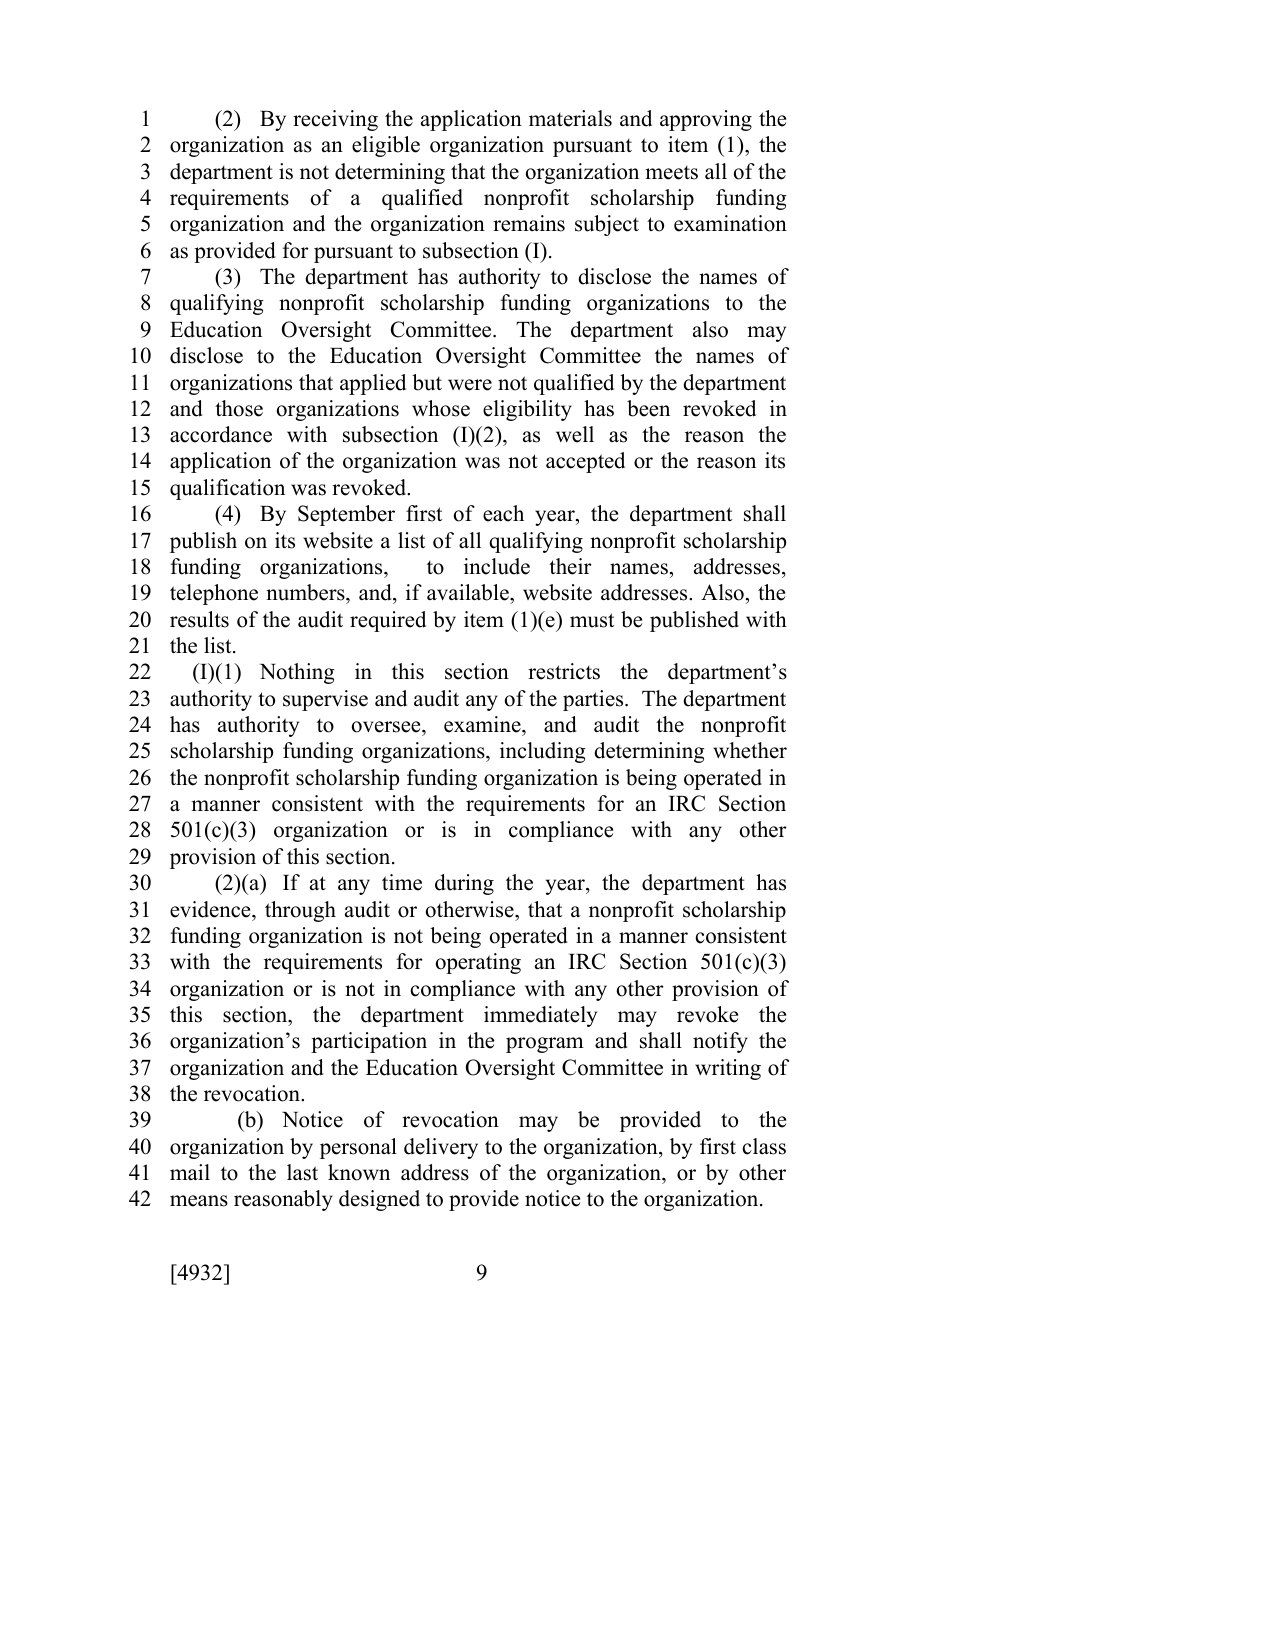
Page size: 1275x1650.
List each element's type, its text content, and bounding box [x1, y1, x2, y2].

text (b) Notice of revocation may be provided to the organization by personal delivery to the organization, by first class mail to the last known address of the organization, or by other means reasonably designed to provide notice to the organization. [169, 1106, 787, 1212]
text (4) By September first of each year, the department shall publish on its website a list of all qualifying nonprofit scholarship funding organizations, to include their names, addresses, telephone numbers, and, if available, website addresses. Also, the results of the audit required by item (1)(e) must be published with the list. [169, 500, 787, 658]
text (2)(a) If at any time during the year, the department has evidence, through audit or otherwise, that a nonprofit scholarship funding organization is not being operated in a manner consistent with the requirements for operating an IRC Section 501(c)(3) organization or is not in compliance with any other provision of this section, the department immediately may revoke the organization’s participation in the program and shall notify the organization and the Education Oversight Committee in writing of the revocation. [169, 869, 787, 1106]
text (I)(1) Nothing in this section restricts the department’s authority to supervise and audit any of the parties. The department has authority to oversee, examine, and audit the nonprofit scholarship funding organizations, including determining whether the nonprofit scholarship funding organization is being operated in a manner consistent with the requirements for an IRC Section 501(c)(3) organization or is in compliance with any other provision of this section. [169, 658, 787, 869]
text (3) The department has authority to disclose the names of qualifying nonprofit scholarship funding organizations to the Education Oversight Committee. The department also may disclose to the Education Oversight Committee the names of organizations that applied but were not qualified by the department and those organizations whose eligibility has been revoked in accordance with subsection (I)(2), as well as the reason the application of the organization was not accepted or the reason its qualification was revoked. [169, 263, 787, 500]
text (2) By receiving the application materials and approving the organization as an eligible organization pursuant to item (1), the department is not determining that the organization meets all of the requirements of a qualified nonprofit scholarship funding organization and the organization remains subject to examination as provided for pursuant to subsection (I). [169, 105, 787, 263]
